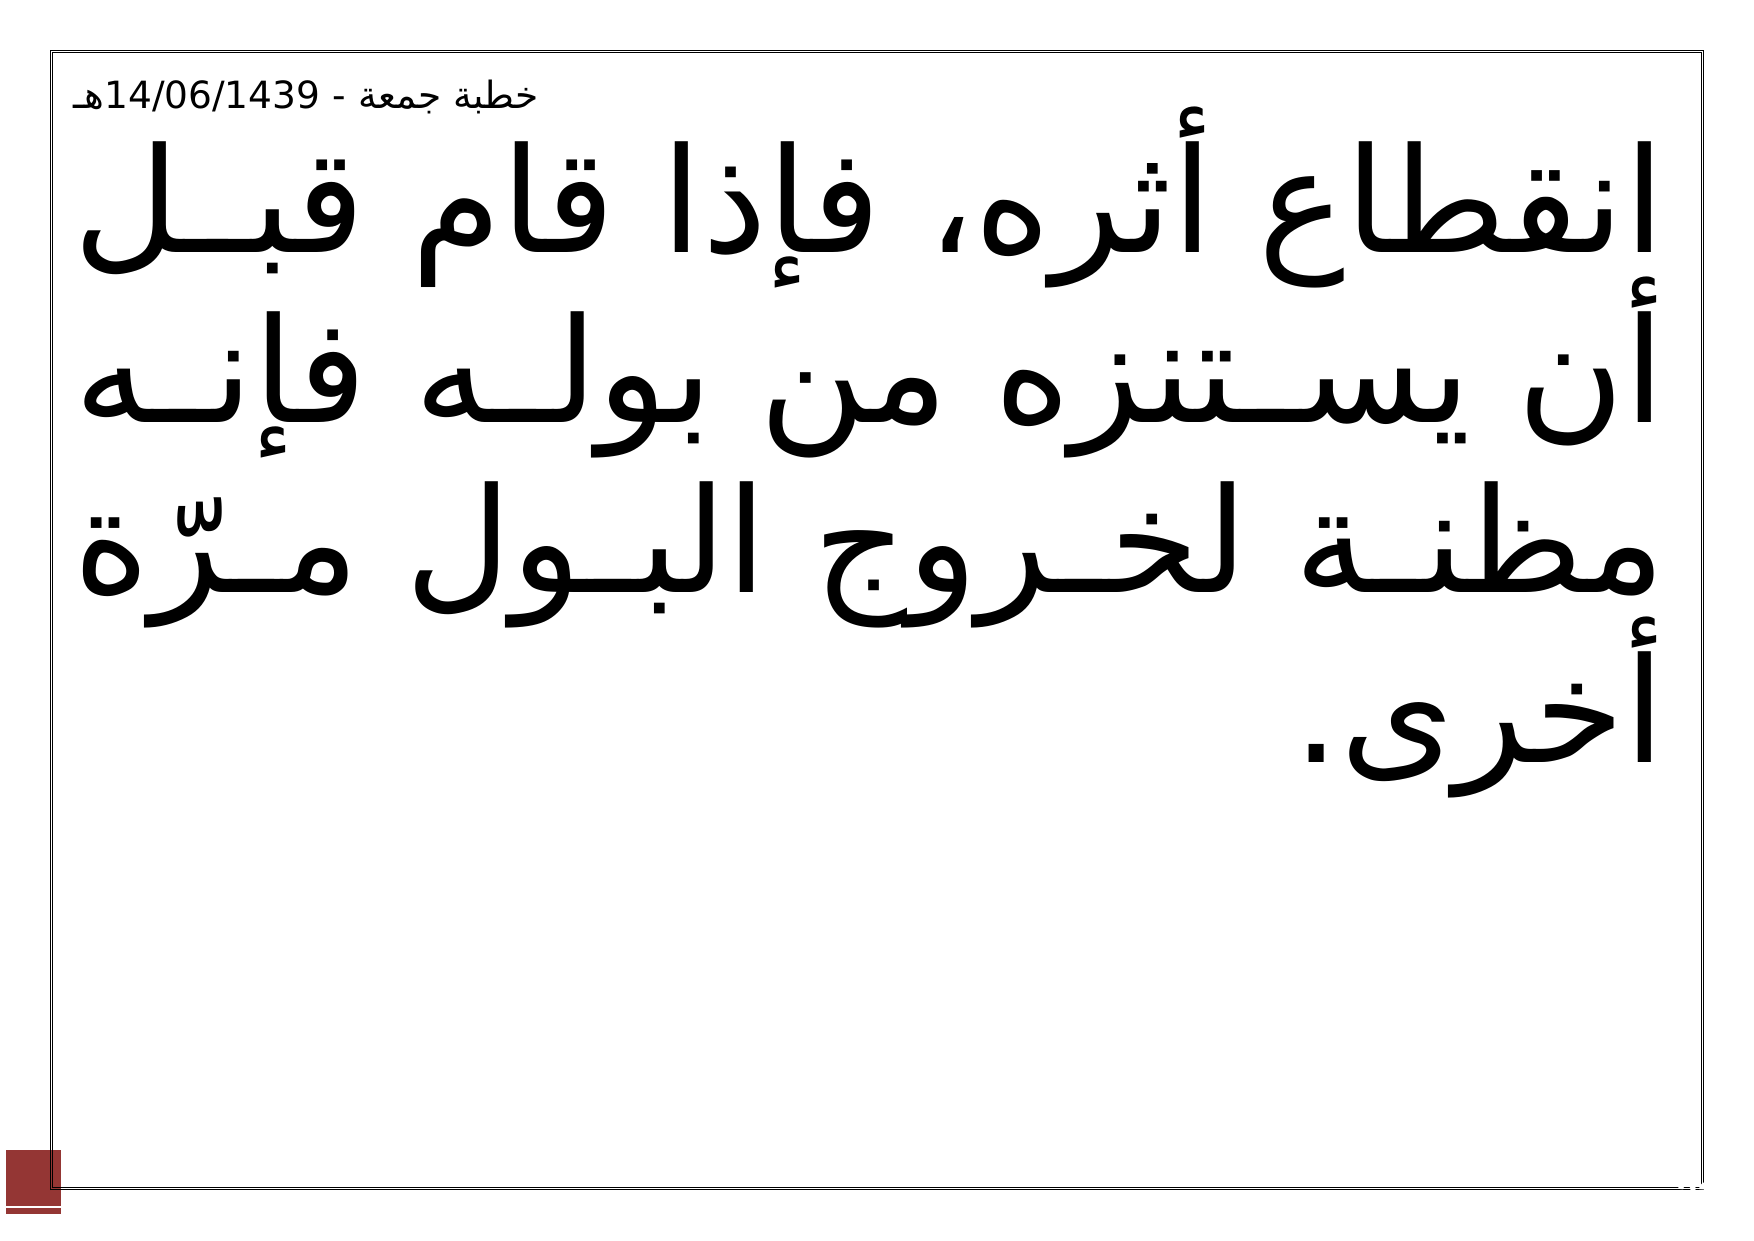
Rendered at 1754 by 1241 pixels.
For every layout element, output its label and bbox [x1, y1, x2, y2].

text [74, 117, 1665, 797]
